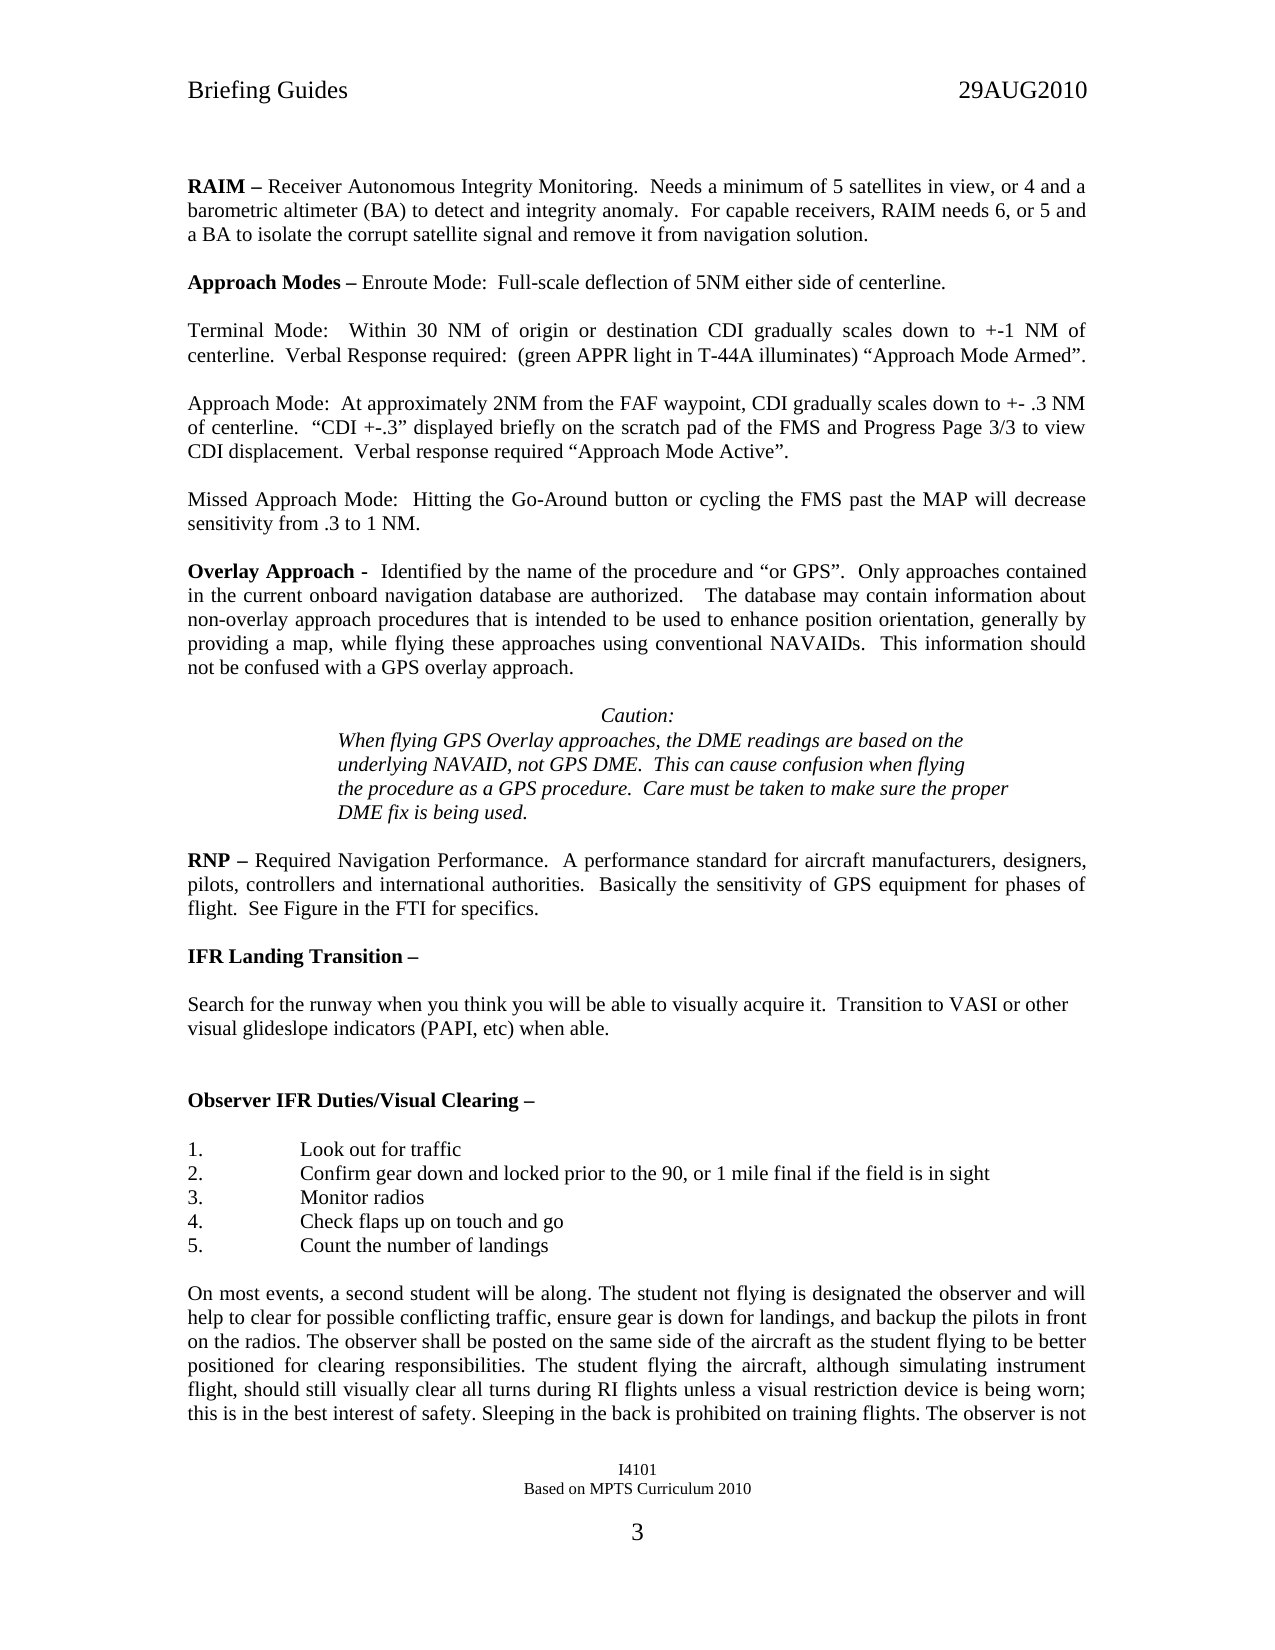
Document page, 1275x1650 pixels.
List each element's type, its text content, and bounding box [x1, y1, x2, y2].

text Overlay Approach - Identified by the name of the procedure and “or GPS”. Only approaches contained in the current onboard navigation database are authorized. The database may contain information about non-overlay approach procedures that is intended to be used to enhance position orientation, generally by providing a map, while flying these approaches using conventional NAVAIDs. This information should not be confused with a GPS overlay approach. [187, 559, 1087, 679]
text Terminal Mode: Within 30 NM of origin or destination CDI gradually scales down to +-1 NM of centerline. Verbal Response required: (green APPR light in T-44A illuminates) “Approach Mode Armed”. [187, 318, 1087, 367]
text underlying NAVAID, not GPS DME. This can cause confusion when flying [337, 752, 1087, 776]
text the procedure as a GPS procedure. Care must be taken to make sure the proper [337, 776, 1087, 800]
text Caution: [187, 703, 1087, 727]
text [187, 1281, 1087, 1425]
text Approach Modes – Enroute Mode: Full-scale deflection of 5NM either side of centerline. [187, 270, 1087, 294]
text When flying GPS Overlay approaches, the DME readings are based on the [337, 727, 1087, 752]
text Search for the runway when you think you will be able to visually acquire it. Transition to VASI or other visual glideslope indicators (PAPI, etc) when able. [187, 992, 1087, 1040]
list Confirm gear down and locked prior to the 90, or 1 mile final if the field is in sight [187, 1161, 1087, 1185]
text Approach Mode: At approximately 2NM from the FAF waypoint, CDI gradually scales down to +- .3 NM of centerline. “CDI +-.3” displayed briefly on the scratch pad of the FMS and Progress Page 3/3 to view CDI displacement. Verbal response required “Approach Mode Active”. [187, 391, 1087, 463]
text RAIM – Receiver Autonomous Integrity Monitoring. Needs a minimum of 5 satellites in view, or 4 and a barometric altimeter (BA) to detect and integrity anomaly. For capable receivers, RAIM needs 6, or 5 and a BA to isolate the corrupt satellite signal and remove it from navigation solution. [187, 174, 1087, 246]
list Count the number of landings [187, 1233, 1087, 1257]
text Missed Approach Mode: Hitting the Go-Around button or cycling the FMS past the MAP will decrease sensitivity from .3 to 1 NM. [187, 487, 1087, 535]
text Observer IFR Duties/Visual Clearing – [187, 1088, 1087, 1112]
list Monitor radios [187, 1185, 1087, 1209]
text DME fix is being used. [337, 800, 1087, 824]
list Check flaps up on touch and go [187, 1209, 1087, 1233]
list Look out for traffic [187, 1137, 1087, 1161]
text IFR Landing Transition – [187, 944, 1087, 968]
text RNP – Required Navigation Performance. A performance standard for aircraft manufacturers, designers, pilots, controllers and international authorities. Basically the sensitivity of GPS equipment for phases of flight. See Figure in the FTI for specifics. [187, 848, 1087, 920]
